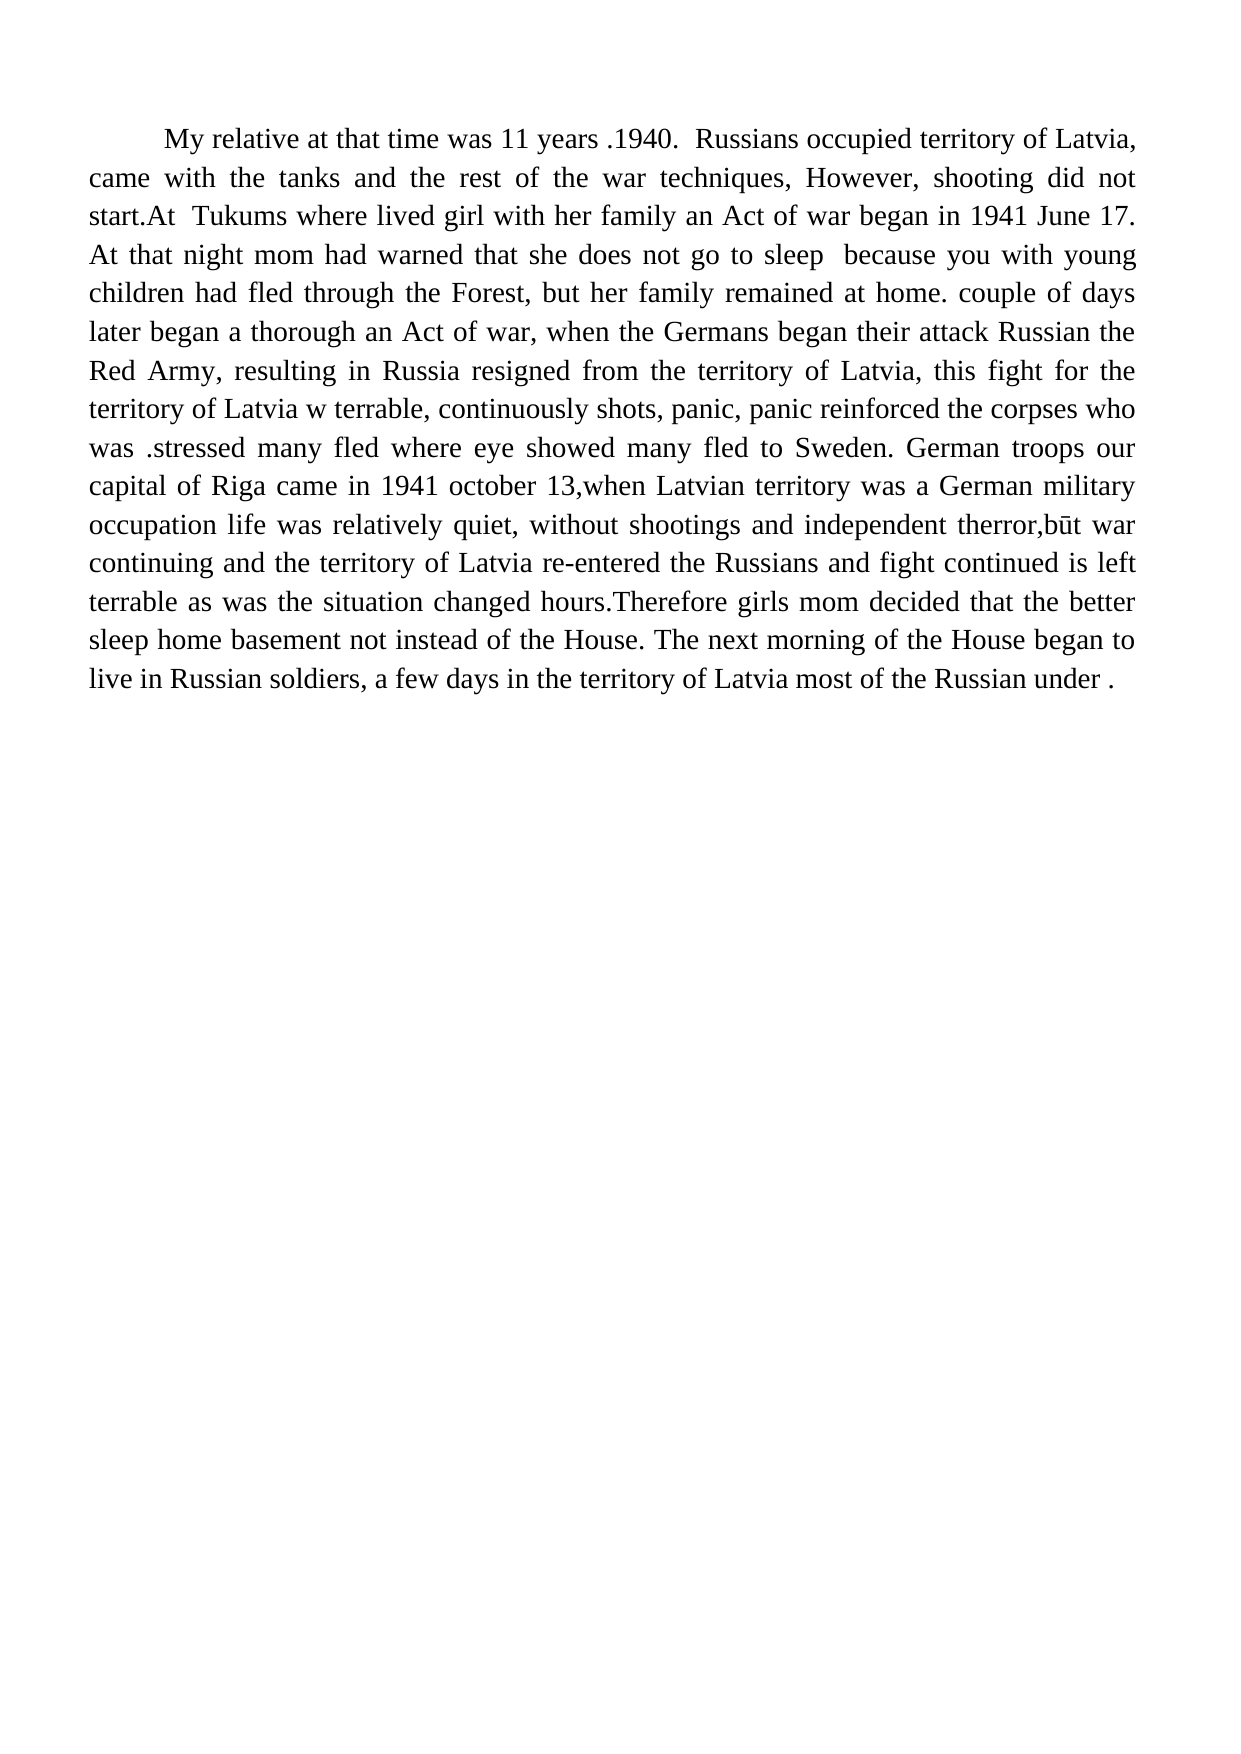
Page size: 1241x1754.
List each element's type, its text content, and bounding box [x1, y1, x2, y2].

text My relative at that time was 11 years .1940. Russians occupied territory of Latvia, came with the tanks and the rest of the war techniques, However, shooting did not start.At Tukums where lived girl with her family an Act of war began in 1941 June 17. At that night mom had warned that she does not go to sleep because you with young children had fled through the Forest, but her family remained at home. couple of days later began a thorough an Act of war, when the Germans began their attack Russian the Red Army, resulting in Russia resigned from the territory of Latvia, this fight for the territory of Latvia w terrable, continuously shots, panic, panic reinforced the corpses who was .stressed many fled where eye showed many fled to Sweden. German troops our capital of Riga came in 1941 october 13,when Latvian territory was a German military occupation life was relatively quiet, without shootings and independent therror,būt war continuing and the territory of Latvia re-entered the Russians and fight continued is left terrable as was the situation changed hours.Therefore girls mom decided that the better sleep home basement not instead of the House. The next morning of the House began to live in Russian soldiers, a few days in the territory of Latvia most of the Russian under . [89, 121, 1137, 694]
